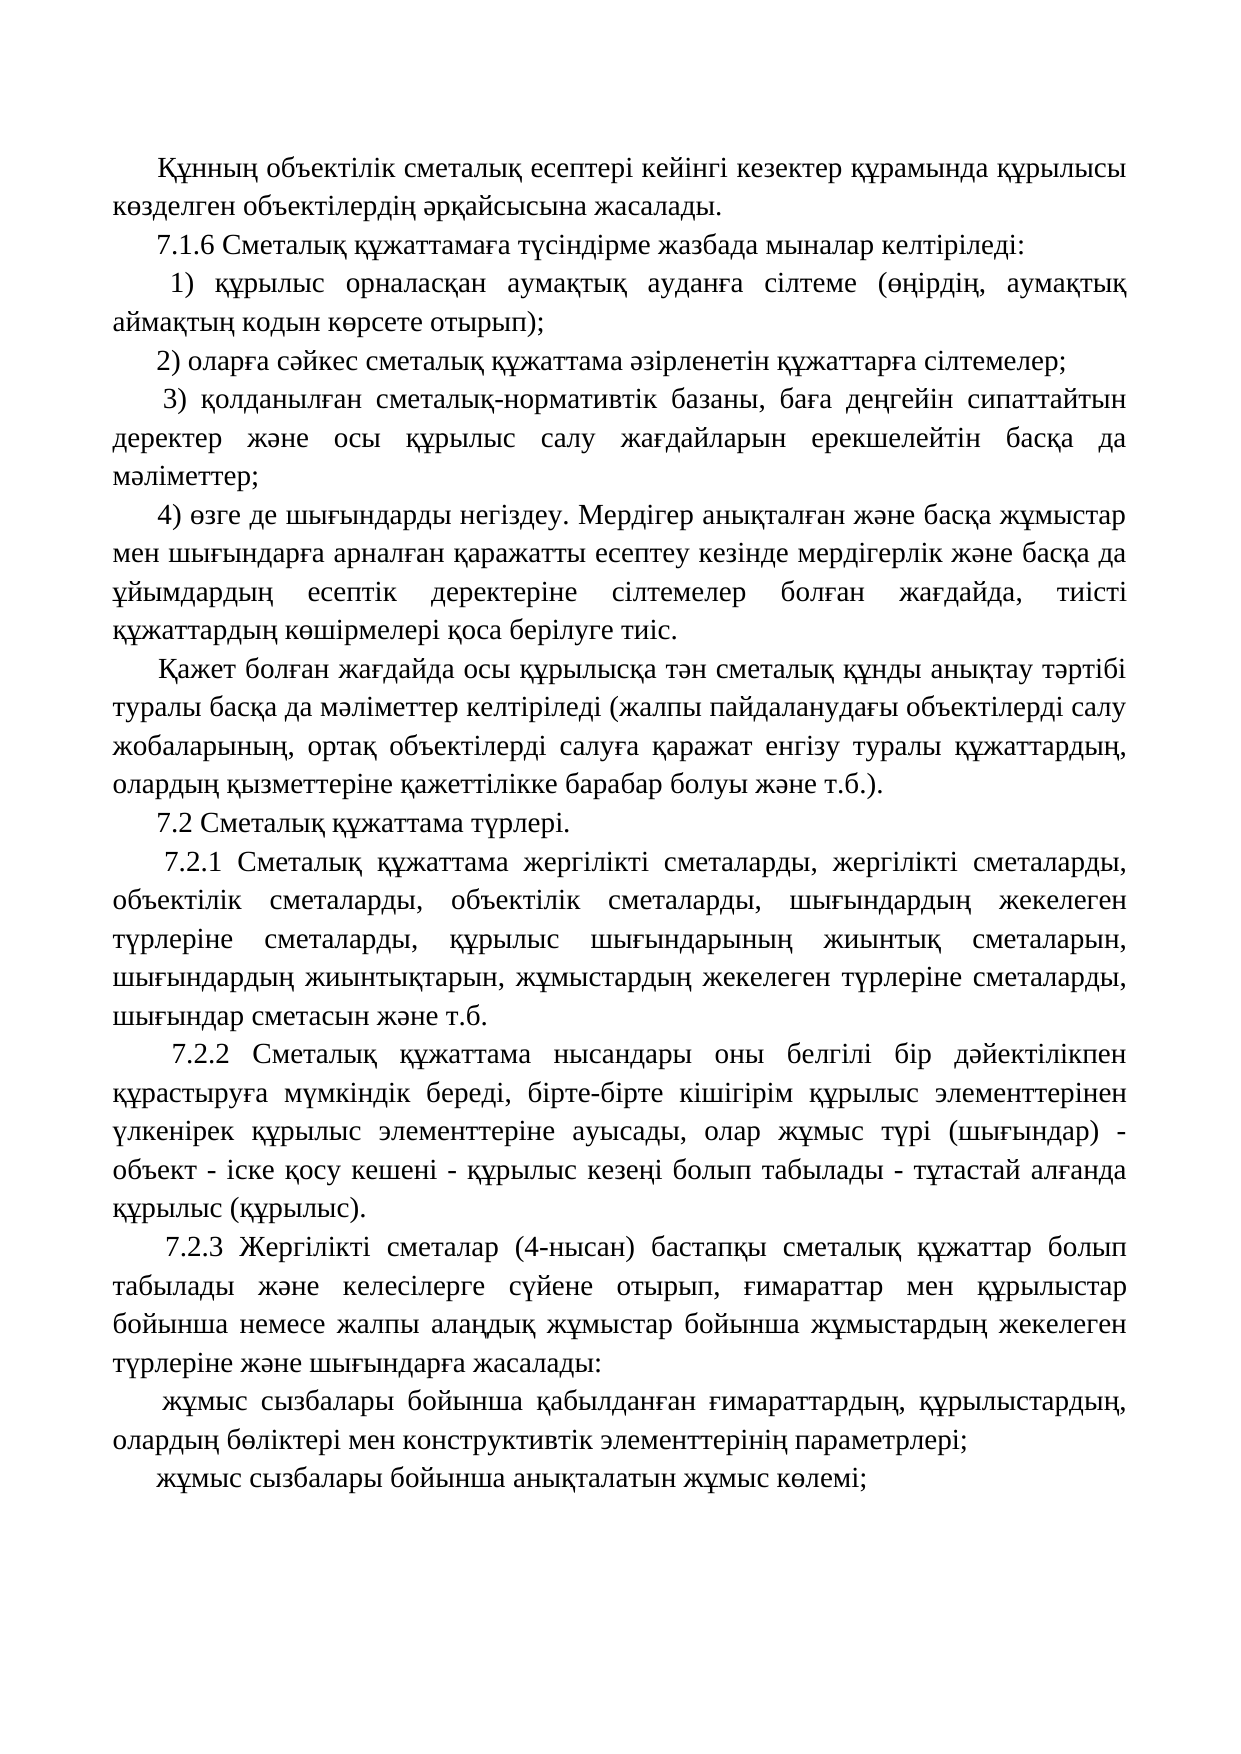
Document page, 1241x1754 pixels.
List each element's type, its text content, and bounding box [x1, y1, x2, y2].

text Құнның объектілік сметалық есептері кейінгі кезектер құрамында құрылысы көзделген объектілердің әрқайсысына жасалады. [112, 150, 1128, 222]
text 4) өзге де шығындарды негіздеу. Мердігер анықталған және басқа жұмыстар мен шығындарға арналған қаражатты есептеу кезінде мердігерлік және басқа да ұйымдардың есептік деректеріне сілтемелер болған жағдайда, тиісті құжаттардың көшірмелері қоса берілуге тиіс. [112, 497, 1128, 646]
text жұмыс сызбалары бойынша анықталатын жұмыс көлемі; [112, 1460, 1128, 1494]
text 7.2.3 Жергілікті сметалар (4-нысан) бастапқы сметалық құжаттар болып табылады және келесілерге сүйене отырып, ғимараттар мен құрылыстар бойынша немесе жалпы алаңдық жұмыстар бойынша жұмыстардың жекелеген түрлеріне және шығындарға жасалады: [112, 1229, 1128, 1378]
text жұмыс сызбалары бойынша қабылданған ғимараттардың, құрылыстардың, олардың бөліктері мен конструктивтік элементтерінің параметрлері; [112, 1383, 1128, 1455]
text 7.1.6 Сметалық құжаттамаға түсіндірме жазбада мыналар келтіріледі: [112, 227, 1128, 261]
text 7.2 Сметалық құжаттама түрлері. [112, 805, 1128, 839]
text 7.2.1 Сметалық құжаттама жергілікті сметаларды, жергілікті сметаларды, объектілік сметаларды, объектілік сметаларды, шығындардың жекелеген түрлеріне сметаларды, құрылыс шығындарының жиынтық сметаларын, шығындардың жиынтықтарын, жұмыстардың жекелеген түрлеріне сметаларды, шығындар сметасын және т.б. [112, 844, 1128, 1031]
text 2) оларға сәйкес сметалық құжаттама әзірленетін құжаттарға сілтемелер; [112, 343, 1128, 376]
text 1) құрылыс орналасқан аумақтық ауданға сілтеме (өңірдің, аумақтық аймақтың кодын көрсете отырып); [112, 266, 1128, 338]
text 3) қолданылған сметалық-нормативтік базаны, баға деңгейін сипаттайтын деректер және осы құрылыс салу жағдайларын ерекшелейтін басқа да мәліметтер; [112, 381, 1128, 492]
text 7.2.2 Сметалық құжаттама нысандары оны белгілі бір дәйектілікпен құрастыруға мүмкіндік береді, бірте-бірте кішігірім құрылыс элементтерінен үлкенірек құрылыс элементтеріне ауысады, олар жұмыс түрі (шығындар) - объект - іске қосу кешені - құрылыс кезеңі болып табылады - тұтастай алғанда құрылыс (құрылыс). [112, 1036, 1128, 1224]
text Қажет болған жағдайда осы құрылысқа тән сметалық құнды анықтау тәртібі туралы басқа да мәліметтер келтіріледі (жалпы пайдаланудағы объектілерді салу жобаларының, ортақ объектілерді салуға қаражат енгізу туралы құжаттардың, олардың қызметтеріне қажеттілікке барабар болуы және т.б.). [112, 651, 1128, 800]
